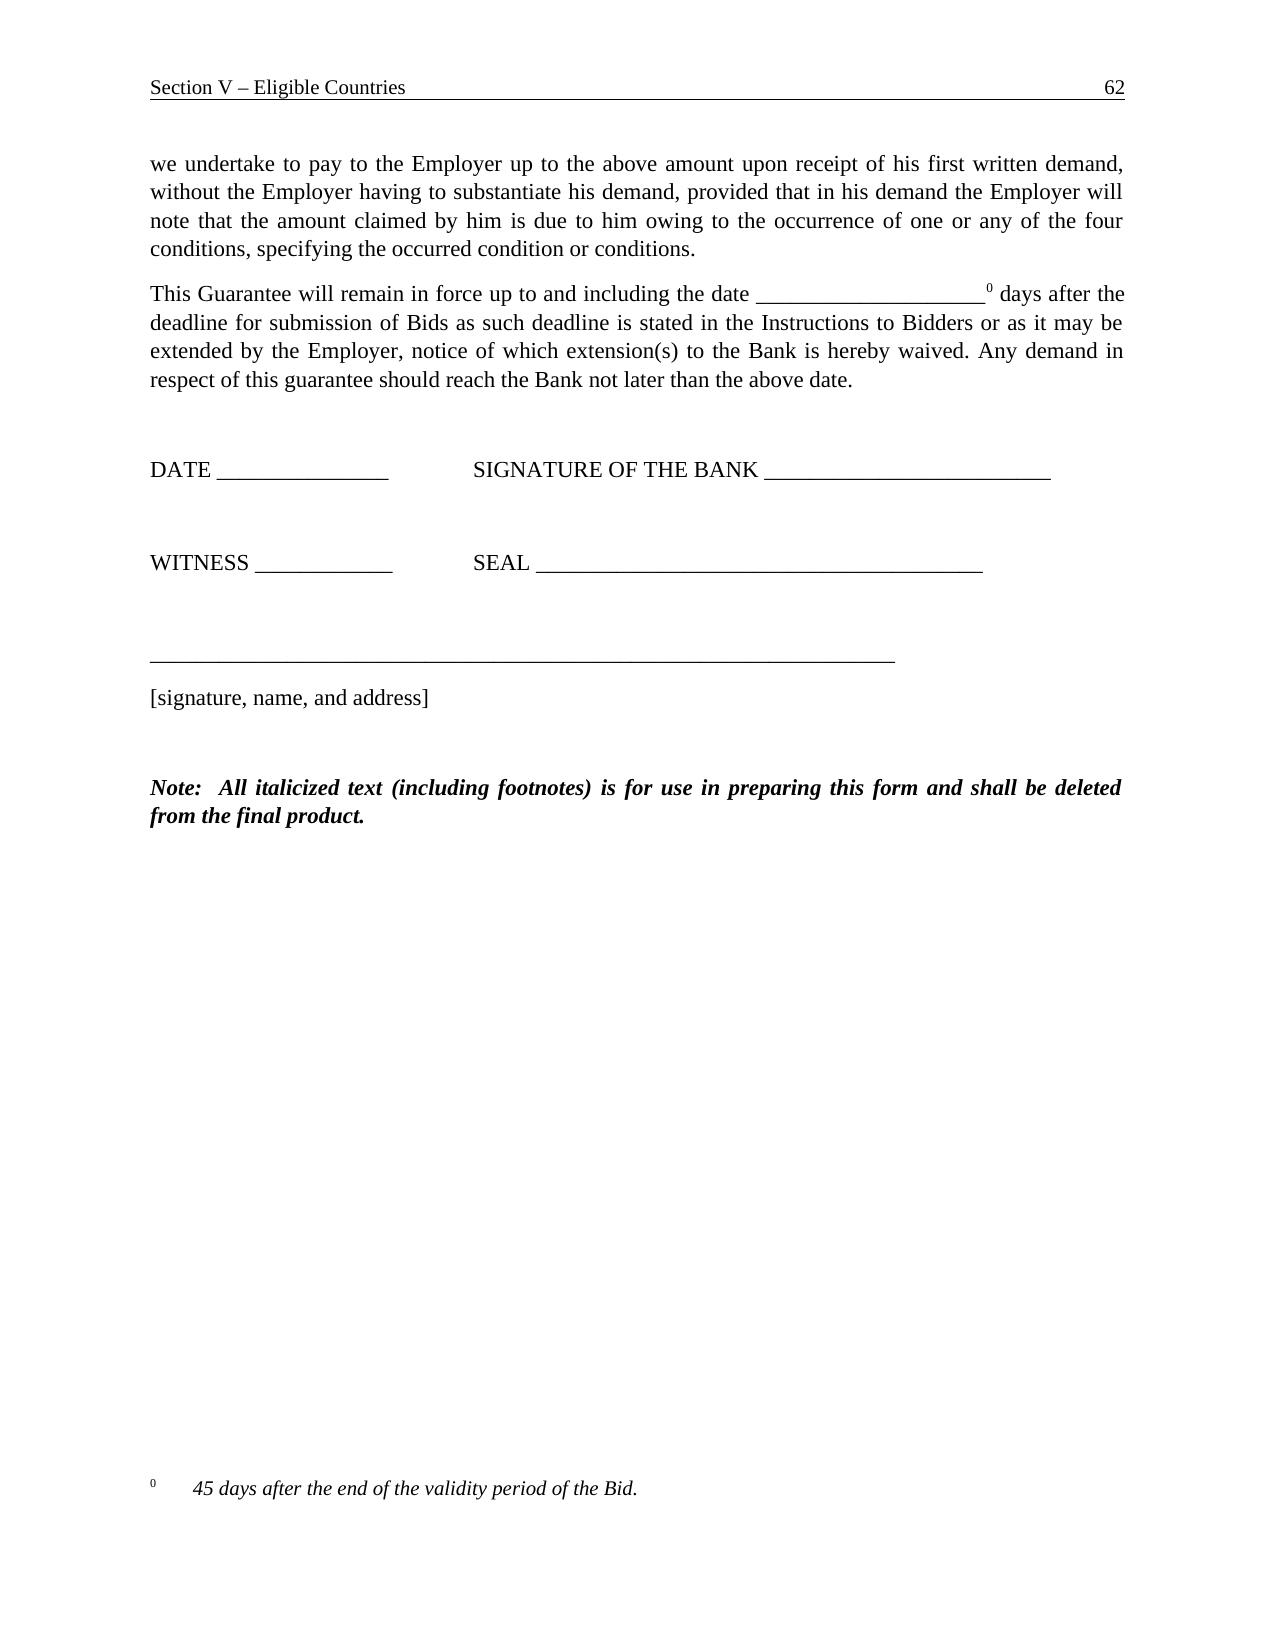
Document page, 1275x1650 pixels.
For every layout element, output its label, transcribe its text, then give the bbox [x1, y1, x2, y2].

text [signature, name, and address] [150, 684, 1125, 710]
text we undertake to pay to the Employer up to the above amount upon receipt of his first written demand, without the Employer having to substantiate his demand, provided that in his demand the Employer will note that the amount claimed by him is due to him owing to the occurrence of one or any of the four conditions, specifying the occurred condition or conditions. [150, 150, 1125, 262]
text This Guarantee will remain in force up to and including the date ____________________ days after the deadline for submission of Bids as such deadline is stated in the Instructions to Bidders or as it may be extended by the Employer, notice of which extension(s) to the Bank is hereby waived. Any demand in respect of this guarantee should reach the Bank not later than the above date. [150, 280, 1125, 392]
text WITNESS ____________ SEAL _______________________________________ [150, 548, 1125, 575]
text Note: All italicized text (including footnotes) is for use in preparing this form and shall be deleted from the final product. [150, 774, 1125, 829]
text DATE _______________ SIGNATURE OF THE BANK _________________________ [150, 456, 1125, 482]
text _________________________________________________________________ [150, 639, 1125, 665]
